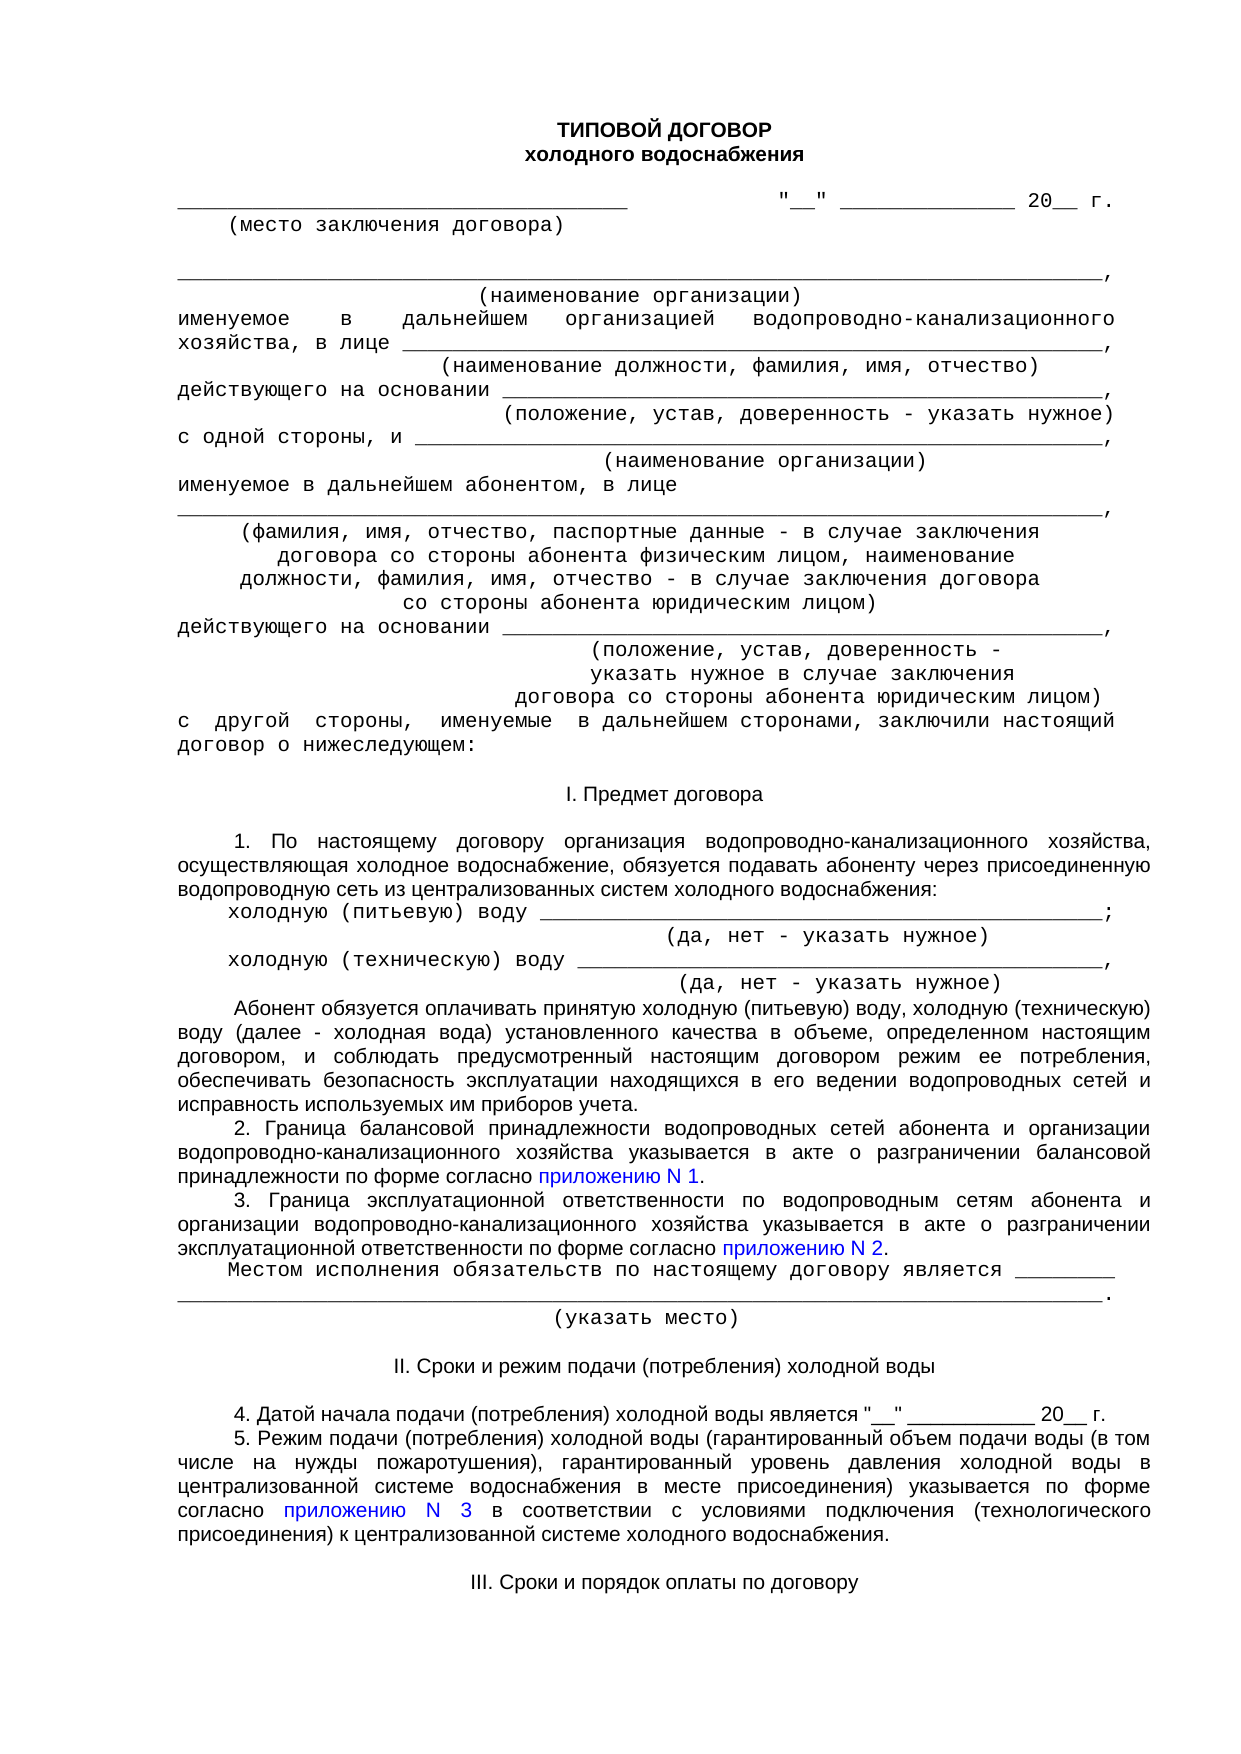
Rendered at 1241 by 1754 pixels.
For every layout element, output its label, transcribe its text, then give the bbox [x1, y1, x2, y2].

text (место заключения договора) [177, 214, 1152, 237]
text II. Сроки и режим подачи (потребления) холодной воды [177, 1354, 1152, 1378]
text Местом исполнения обязательств по настоящему договору является ________ [177, 1259, 1152, 1283]
text (наименование организации) [177, 284, 1152, 308]
text с другой стороны, именуемые в дальнейшем сторонами, заключили настоящий [177, 710, 1152, 734]
text с одной стороны, и _______________________________________________________, [177, 426, 1152, 450]
text 1. По настоящему договору организация водопроводно-канализационного хозяйства, осуществляющая холодное водоснабжение, обязуется подавать абоненту через присоединенную водопроводную сеть из централизованных систем холодного водоснабжения: [177, 829, 1152, 901]
text 5. Режим подачи (потребления) холодной воды (гарантированный объем подачи воды (в том числе на нужды пожаротушения), гарантированный уровень давления холодной воды в централизованной системе водоснабжения в месте присоединения) указывается по форме согласно приложению N 3 в соответствии с условиями подключения (технологического присоединения) к централизованной системе холодного водоснабжения. [177, 1426, 1152, 1546]
text I. Предмет договора [177, 781, 1152, 805]
text __________________________________________________________________________, [177, 497, 1152, 521]
text (да, нет - указать нужное) [177, 925, 1152, 948]
text холодную (техническую) воду __________________________________________, [177, 948, 1152, 972]
title ТИПОВОЙ ДОГОВОР [177, 118, 1152, 142]
text __________________________________________________________________________, [177, 261, 1152, 284]
text (фамилия, имя, отчество, паспортные данные - в случае заключения [177, 521, 1152, 545]
text указать нужное в случае заключения [177, 663, 1152, 687]
text со стороны абонента юридическим лицом) [177, 592, 1152, 616]
text договора со стороны абонента физическим лицом, наименование [177, 545, 1152, 568]
text 4. Датой начала подачи (потребления) холодной воды является "__" ___________ 20__ г. [177, 1402, 1152, 1426]
text ____________________________________ "__" ______________ 20__ г. [177, 190, 1152, 214]
text (положение, устав, доверенность - указать нужное) [177, 403, 1152, 426]
text (да, нет - указать нужное) [177, 972, 1152, 996]
text (наименование организации) [177, 450, 1152, 474]
text именуемое в дальнейшем организацией водопроводно-канализационного [177, 308, 1152, 332]
text __________________________________________________________________________. [177, 1283, 1152, 1307]
text (указать место) [177, 1307, 1152, 1330]
text холодную (питьевую) воду _____________________________________________; [177, 901, 1152, 925]
text (положение, устав, доверенность - [177, 639, 1152, 663]
text (наименование должности, фамилия, имя, отчество) [177, 356, 1152, 379]
text III. Сроки и порядок оплаты по договору [177, 1570, 1152, 1594]
text должности, фамилия, имя, отчество - в случае заключения договора [177, 568, 1152, 592]
text 2. Граница балансовой принадлежности водопроводных сетей абонента и организации водопроводно-канализационного хозяйства указывается в акте о разграничении балансовой принадлежности по форме согласно приложению N 1. [177, 1116, 1152, 1187]
text договор о нижеследующем: [177, 734, 1152, 757]
title холодного водоснабжения [177, 142, 1152, 166]
text хозяйства, в лице ________________________________________________________, [177, 332, 1152, 356]
text именуемое в дальнейшем абонентом, в лице [177, 474, 1152, 497]
text действующего на основании ________________________________________________, [177, 379, 1152, 403]
text 3. Граница эксплуатационной ответственности по водопроводным сетям абонента и организации водопроводно-канализационного хозяйства указывается в акте о разграничении эксплуатационной ответственности по форме согласно приложению N 2. [177, 1187, 1152, 1259]
text договора со стороны абонента юридическим лицом) [177, 687, 1152, 710]
text Абонент обязуется оплачивать принятую холодную (питьевую) воду, холодную (техническую) воду (далее - холодная вода) установленного качества в объеме, определенном настоящим договором, и соблюдать предусмотренный настоящим договором режим ее потребления, обеспечивать безопасность эксплуатации находящихся в его ведении водопроводных сетей и исправность используемых им приборов учета. [177, 996, 1152, 1116]
text действующего на основании ________________________________________________, [177, 616, 1152, 639]
